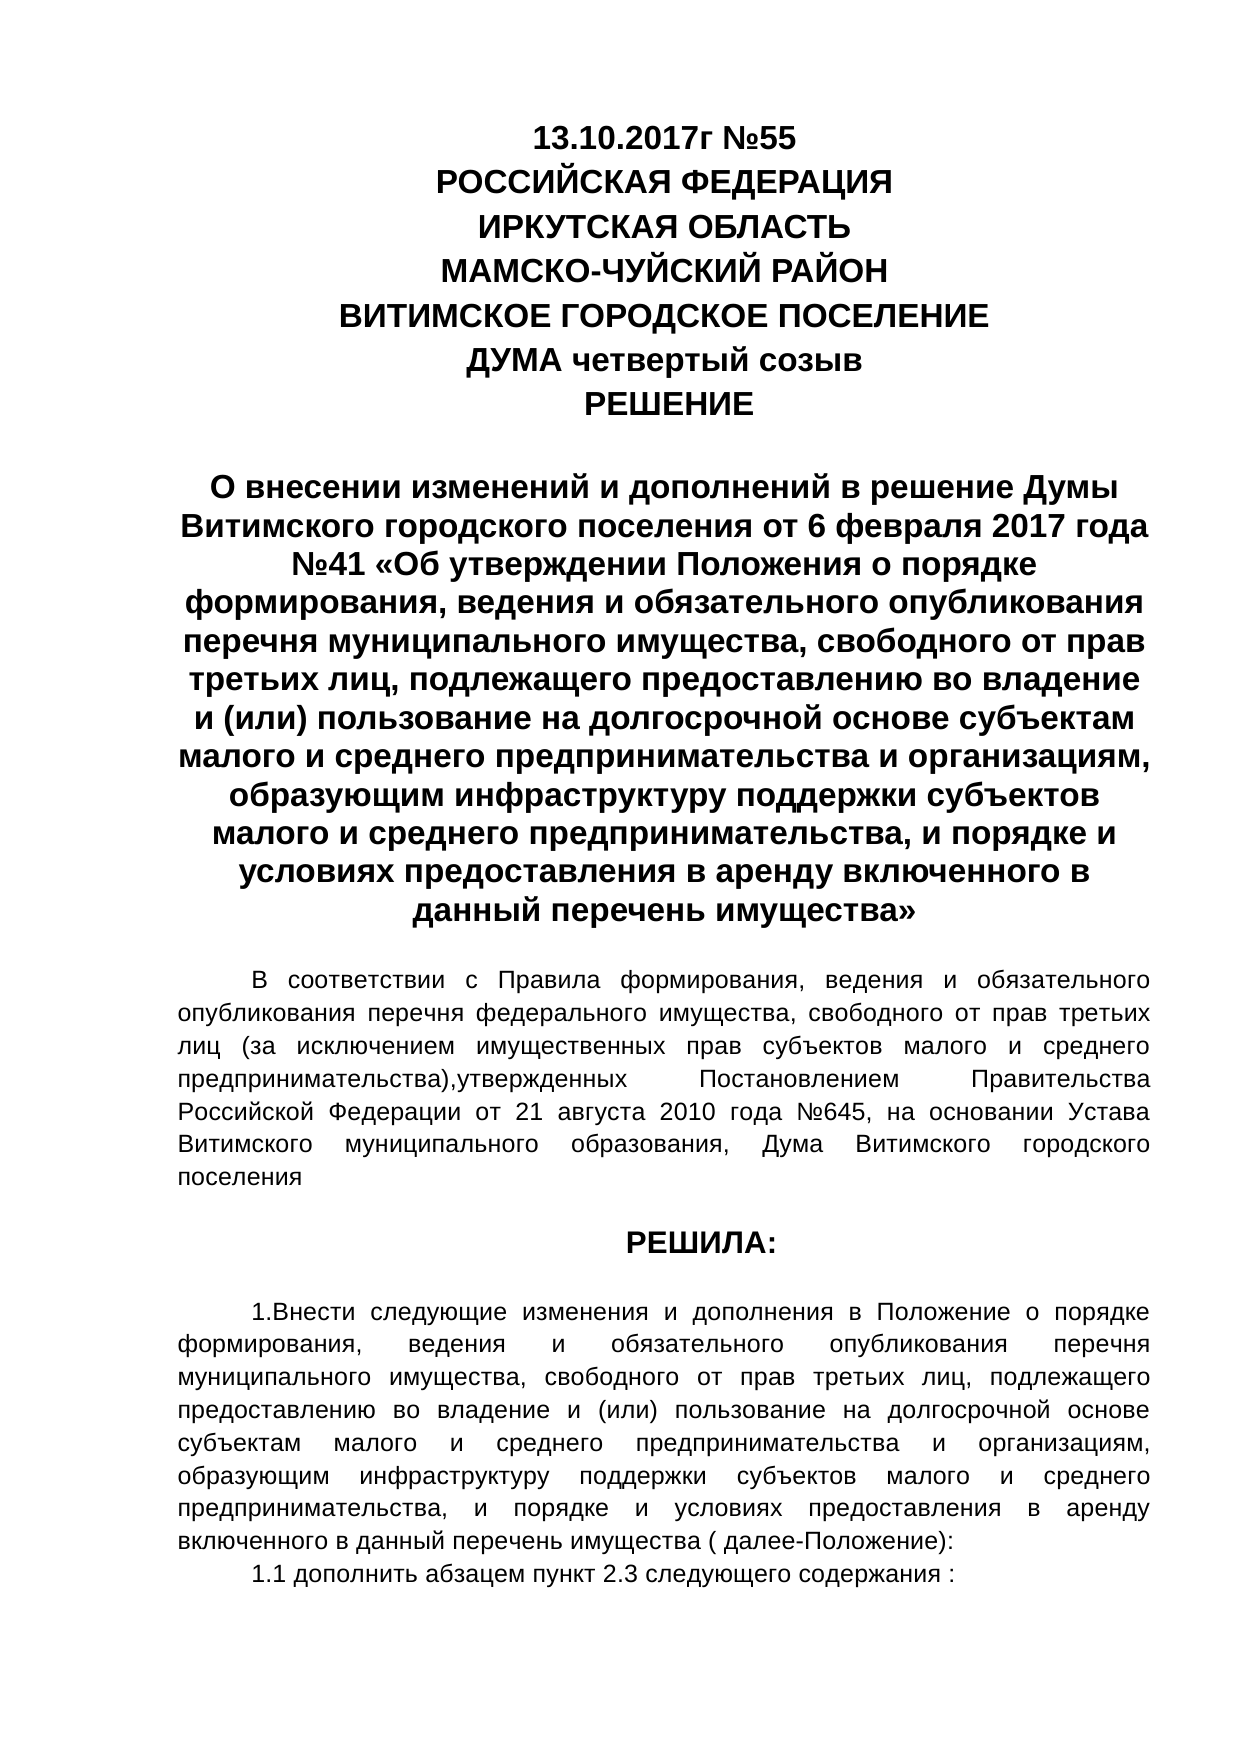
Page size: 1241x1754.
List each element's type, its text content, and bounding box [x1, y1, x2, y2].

text ВИТИМСКОЕ ГОРОДСКОЕ ПОСЕЛЕНИЕ [177, 296, 1152, 334]
text 1.Внести следующие изменения и дополнения в Положение о порядке формирования, ведения и обязательного опубликования перечня муниципального имущества, свободного от прав третьих лиц, подлежащего предоставлению во владение и (или) пользование на долгосрочной основе субъектам малого и среднего предпринимательства и организациям, образующим инфраструктуру поддержки субъектов малого и среднего предпринимательства, и порядке и условиях предоставления в аренду включенного в данный перечень имущества ( далее-Положение): [177, 1292, 1152, 1555]
text 13.10.2017г №55 [177, 118, 1152, 157]
text 1.1 дополнить абзацем пункт 2.3 следующего содержания : [177, 1555, 1152, 1588]
text ИРКУТСКАЯ ОБЛАСТЬ [177, 207, 1152, 245]
text О внесении изменений и дополнений в решение Думы Витимского городского поселения от 6 февраля 2017 года №41 «Об утверждении Положения о порядке формирования, ведения и обязательного опубликования перечня муниципального имущества, свободного от прав третьих лиц, подлежащего предоставлению во владение и (или) пользование на долгосрочной основе субъектам малого и среднего предпринимательства и организациям, образующим инфраструктуру поддержки субъектов малого и среднего предпринимательства, и порядке и условиях предоставления в аренду включенного в данный перечень имущества» [177, 467, 1152, 928]
text РОССИЙСКАЯ ФЕДЕРАЦИЯ [177, 162, 1152, 201]
text РЕШЕНИЕ [177, 384, 1152, 423]
text В соответствии с Правила формирования, ведения и обязательного опубликования перечня федерального имущества, свободного от прав третьих лиц (за исключением имущественных прав субъектов малого и среднего предпринимательства),утвержденных Постановлением Правительства Российской Федерации от 21 августа 2010 года №645, на основании Устава Витимского муниципального образования, Дума Витимского городского поселения [177, 961, 1152, 1191]
text РЕШИЛА: [177, 1224, 1152, 1260]
text МАМСКО-ЧУЙСКИЙ РАЙОН [177, 251, 1152, 290]
text ДУМА четвертый созыв [177, 340, 1152, 378]
